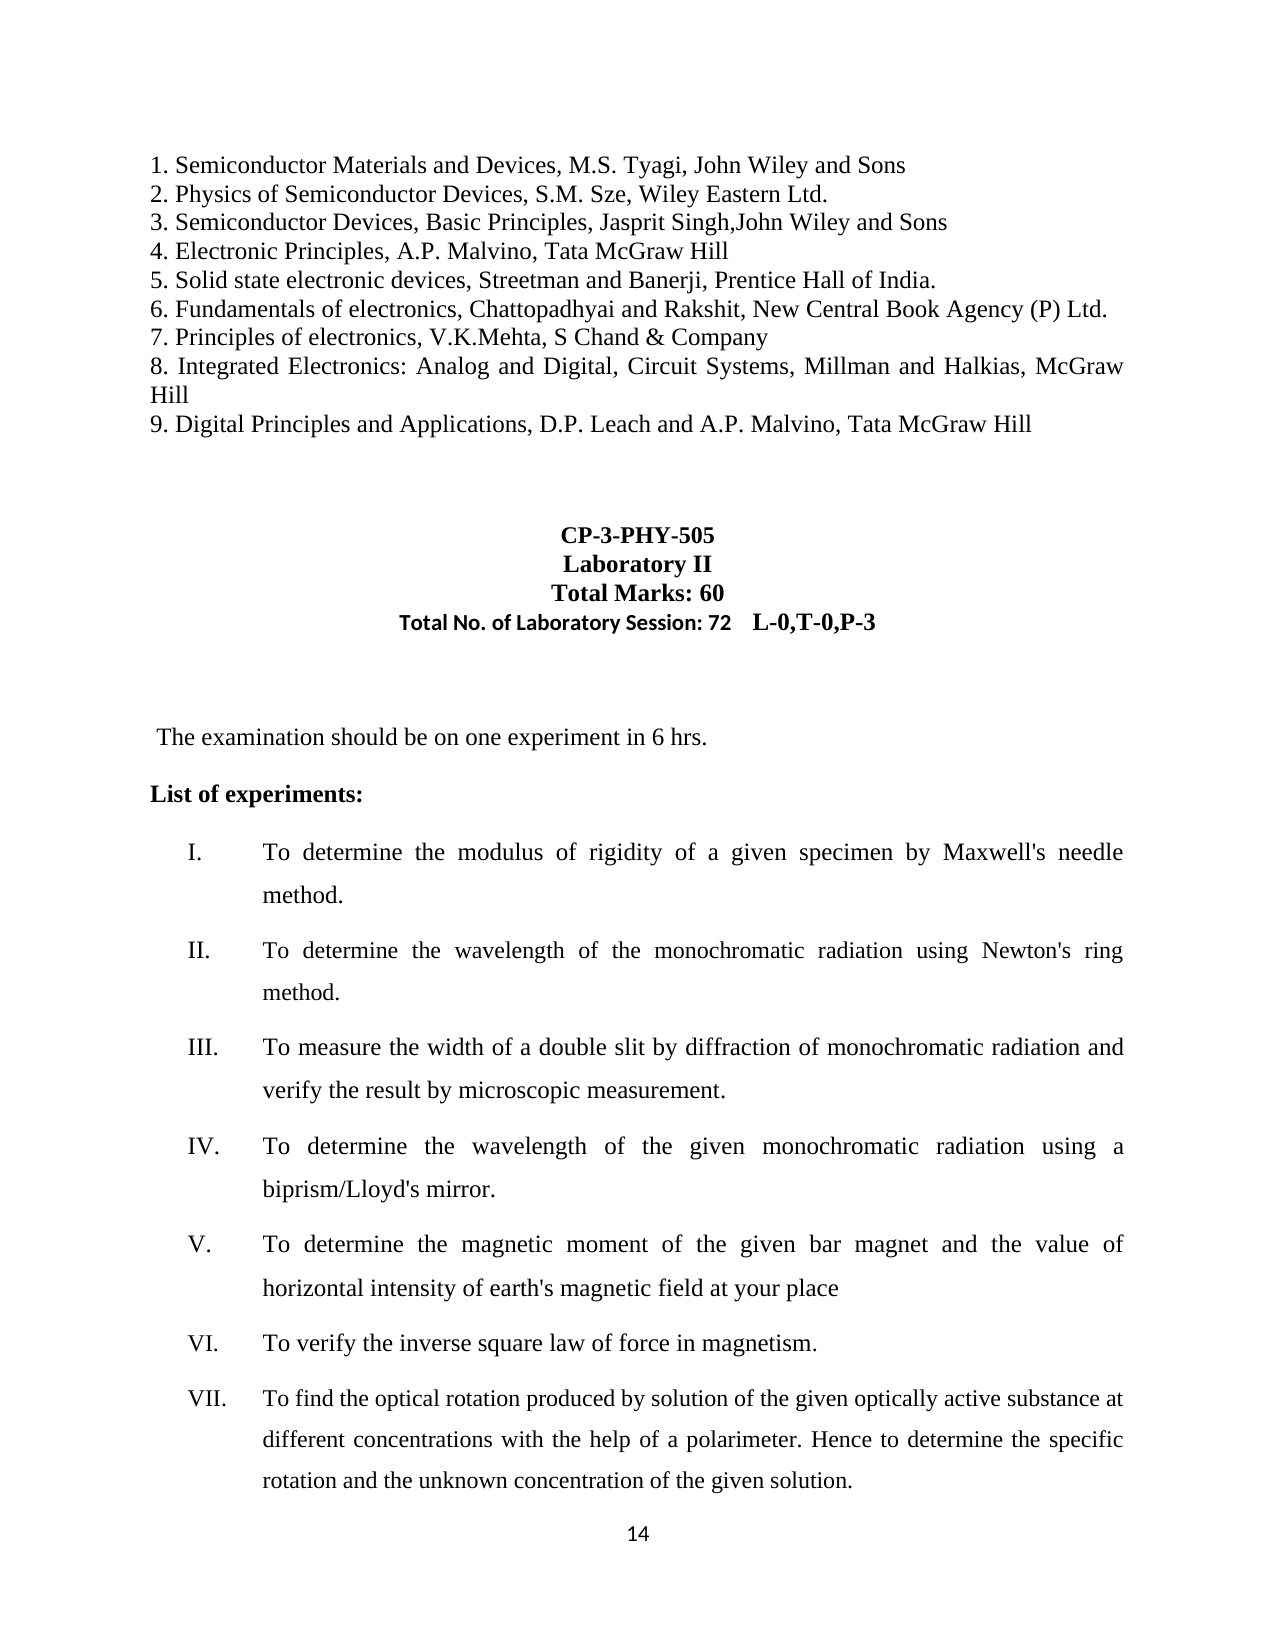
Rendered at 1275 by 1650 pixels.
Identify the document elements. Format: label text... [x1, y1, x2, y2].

list To measure the width of a double slit by diffraction of monochromatic radiation and verify the result by microscopic measurement. [187, 1032, 1125, 1104]
list To determine the magnetic moment of the given bar magnet and the value of horizontal intensity of earth's magnetic field at your place [187, 1229, 1125, 1301]
text 5. Solid state electronic devices, Streetman and Banerji, Prentice Hall of India. [150, 265, 1125, 294]
list To determine the wavelength of the given monochromatic radiation using a biprism/Lloyd's mirror. [187, 1131, 1125, 1203]
text 1. Semiconductor Materials and Devices, M.S. Tyagi, John Wiley and Sons [150, 150, 1125, 179]
list To determine the wavelength of the monochromatic radiation using Newton's ring method. [187, 936, 1125, 1006]
text CP-3-PHY-505 [150, 521, 1125, 549]
text The examination should be on one experiment in 6 hrs. [150, 722, 1125, 751]
text 4. Electronic Principles, A.P. Malvino, Tata McGraw Hill [150, 236, 1125, 265]
text 2. Physics of Semiconductor Devices, S.M. Sze, Wiley Eastern Ltd. [150, 179, 1125, 207]
text Laboratory II [150, 549, 1125, 578]
list To determine the modulus of rigidity of a given specimen by Maxwell's needle method. [187, 837, 1125, 909]
list To verify the inverse square law of force in magnetism. [187, 1328, 1125, 1357]
text 8. Integrated Electronics: Analog and Digital, Circuit Systems, Millman and Halkias, McGraw Hill [150, 351, 1125, 409]
text 6. Fundamentals of electronics, Chattopadhyai and Rakshit, New Central Book Agency (P) Ltd. [150, 294, 1125, 322]
text Total No. of Laboratory Session: 72 L-0,T-0,P-3 [150, 607, 1125, 636]
text 7. Principles of electronics, V.K.Mehta, S Chand & Company [150, 322, 1125, 351]
text 3. Semiconductor Devices, Basic Principles, Jasprit Singh,John Wiley and Sons [150, 207, 1125, 236]
list To find the optical rotation produced by solution of the given optically active substance at different concentrations with the help of a polarimeter. Hence to determine the specific rotation and the unknown concentration of the given solution. [187, 1384, 1125, 1494]
text Total Marks: 60 [150, 578, 1125, 607]
text List of experiments: [150, 779, 1125, 808]
text 9. Digital Principles and Applications, D.P. Leach and A.P. Malvino, Tata McGraw Hill [150, 409, 1125, 437]
